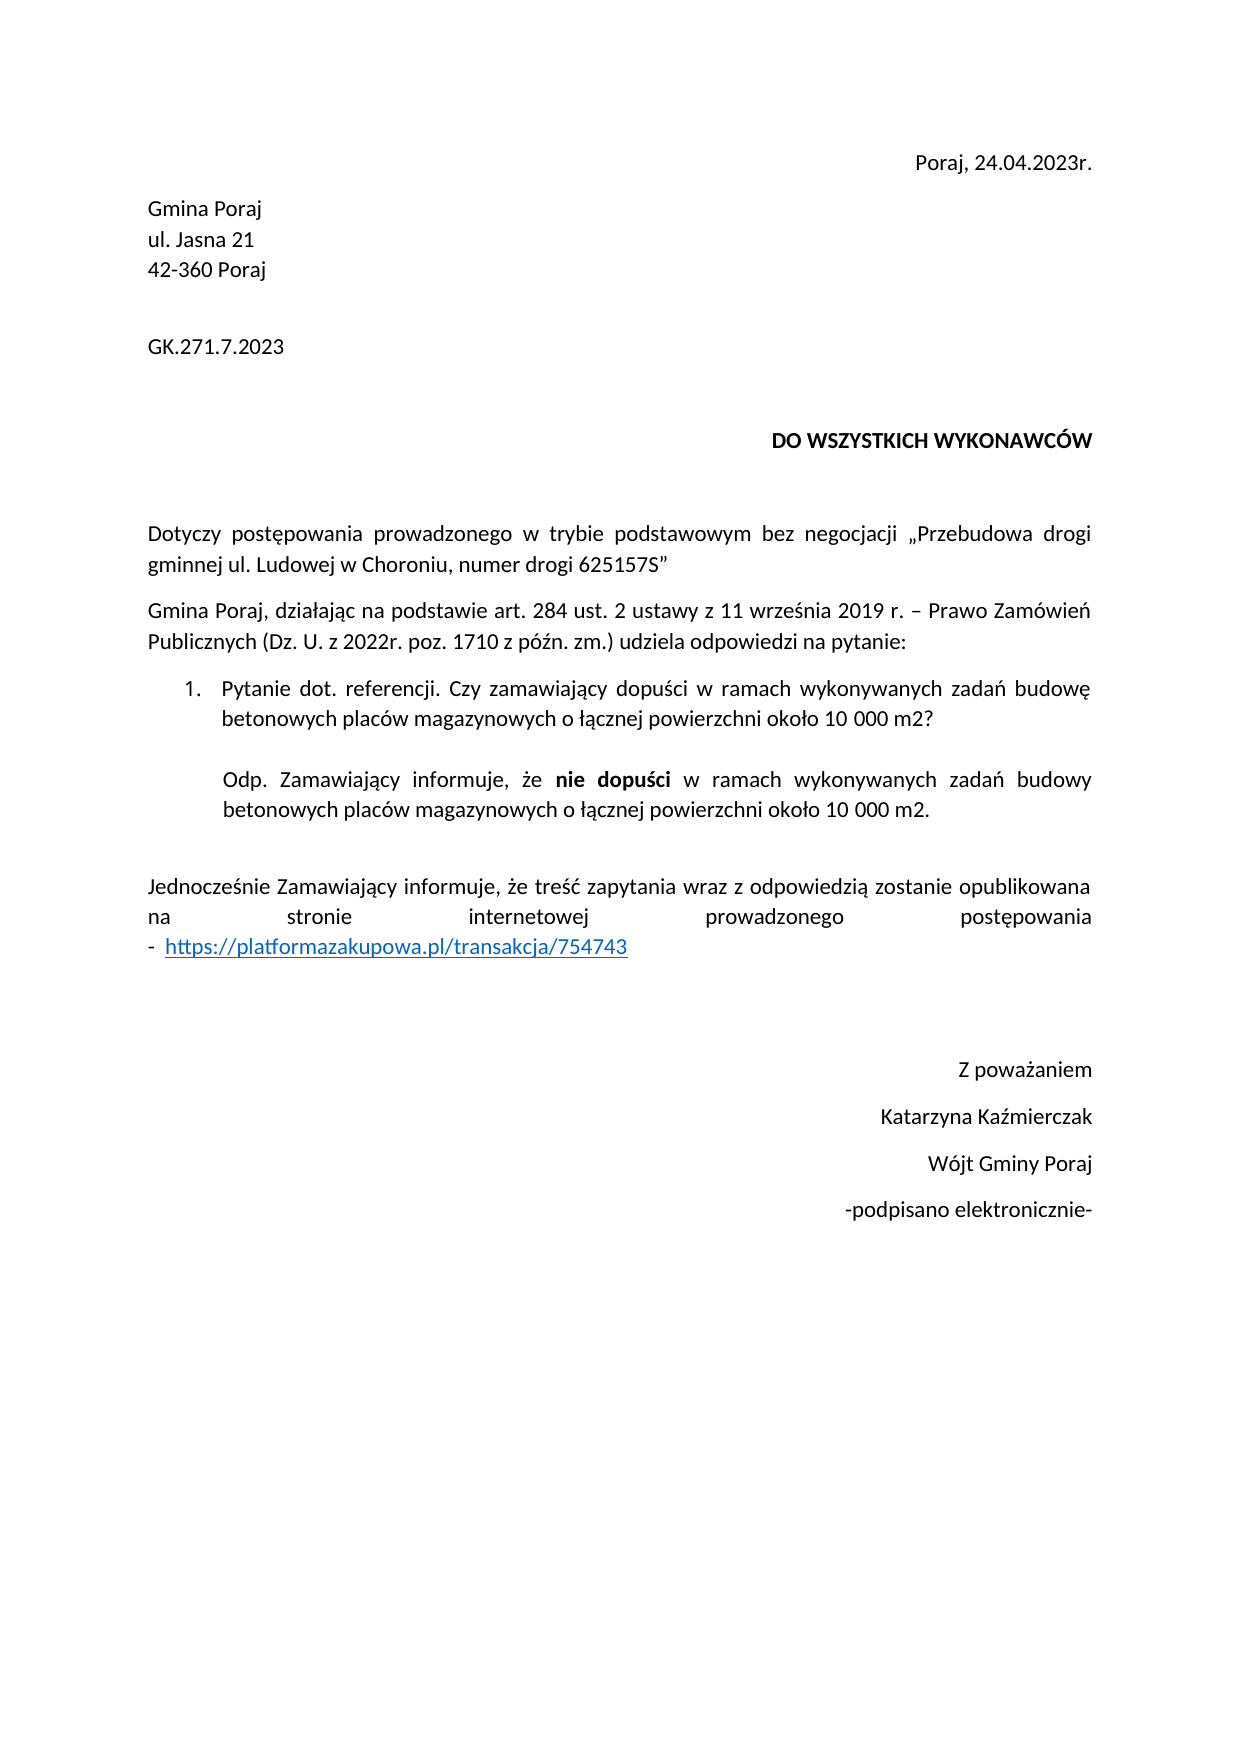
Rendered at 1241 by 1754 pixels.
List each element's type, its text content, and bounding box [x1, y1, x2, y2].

text Gmina Poraj [148, 194, 1093, 222]
text Gmina Poraj, działając na podstawie art. 284 ust. 2 ustawy z 11 września 2019 r. – Prawo Zamówień Publicznych (Dz. U. z 2022r. poz. 1710 z późn. zm.) udziela odpowiedzi na pytanie: [148, 597, 1093, 655]
list Odp. Zamawiający informuje, że nie dopuści w ramach wykonywanych zadań budowy betonowych placów magazynowych o łącznej powierzchni około 10 000 m2. [223, 765, 1093, 823]
text -podpisano elektronicznie- [148, 1196, 1093, 1223]
text Poraj, 24.04.2023r. [148, 148, 1093, 176]
list Pytanie dot. referencji. Czy zamawiający dopuści w ramach wykonywanych zadań budowę betonowych placów magazynowych o łącznej powierzchni około 10 000 m2? [184, 674, 1093, 732]
text DO WSZYSTKICH WYKONAWCÓW [148, 426, 1093, 454]
text Katarzyna Kaźmierczak [148, 1102, 1093, 1130]
text Dotyczy postępowania prowadzonego w trybie podstawowym bez negocjacji „Przebudowa drogi gminnej ul. Ludowej w Choroniu, numer drogi 625157S” [148, 519, 1093, 578]
text ul. Jasna 21 [148, 225, 1093, 253]
text 42-360 Poraj [148, 255, 1093, 283]
text Wójt Gminy Poraj [148, 1149, 1093, 1177]
text Z poważaniem [148, 1055, 1093, 1083]
text Jednocześnie Zamawiający informuje, że treść zapytania wraz z odpowiedzią zostanie opublikowana na stronie internetowej prowadzonego postępowania - https://platformazakupowa.pl/transakcja/754743 [148, 872, 1093, 960]
text GK.271.7.2023 [148, 332, 1093, 360]
